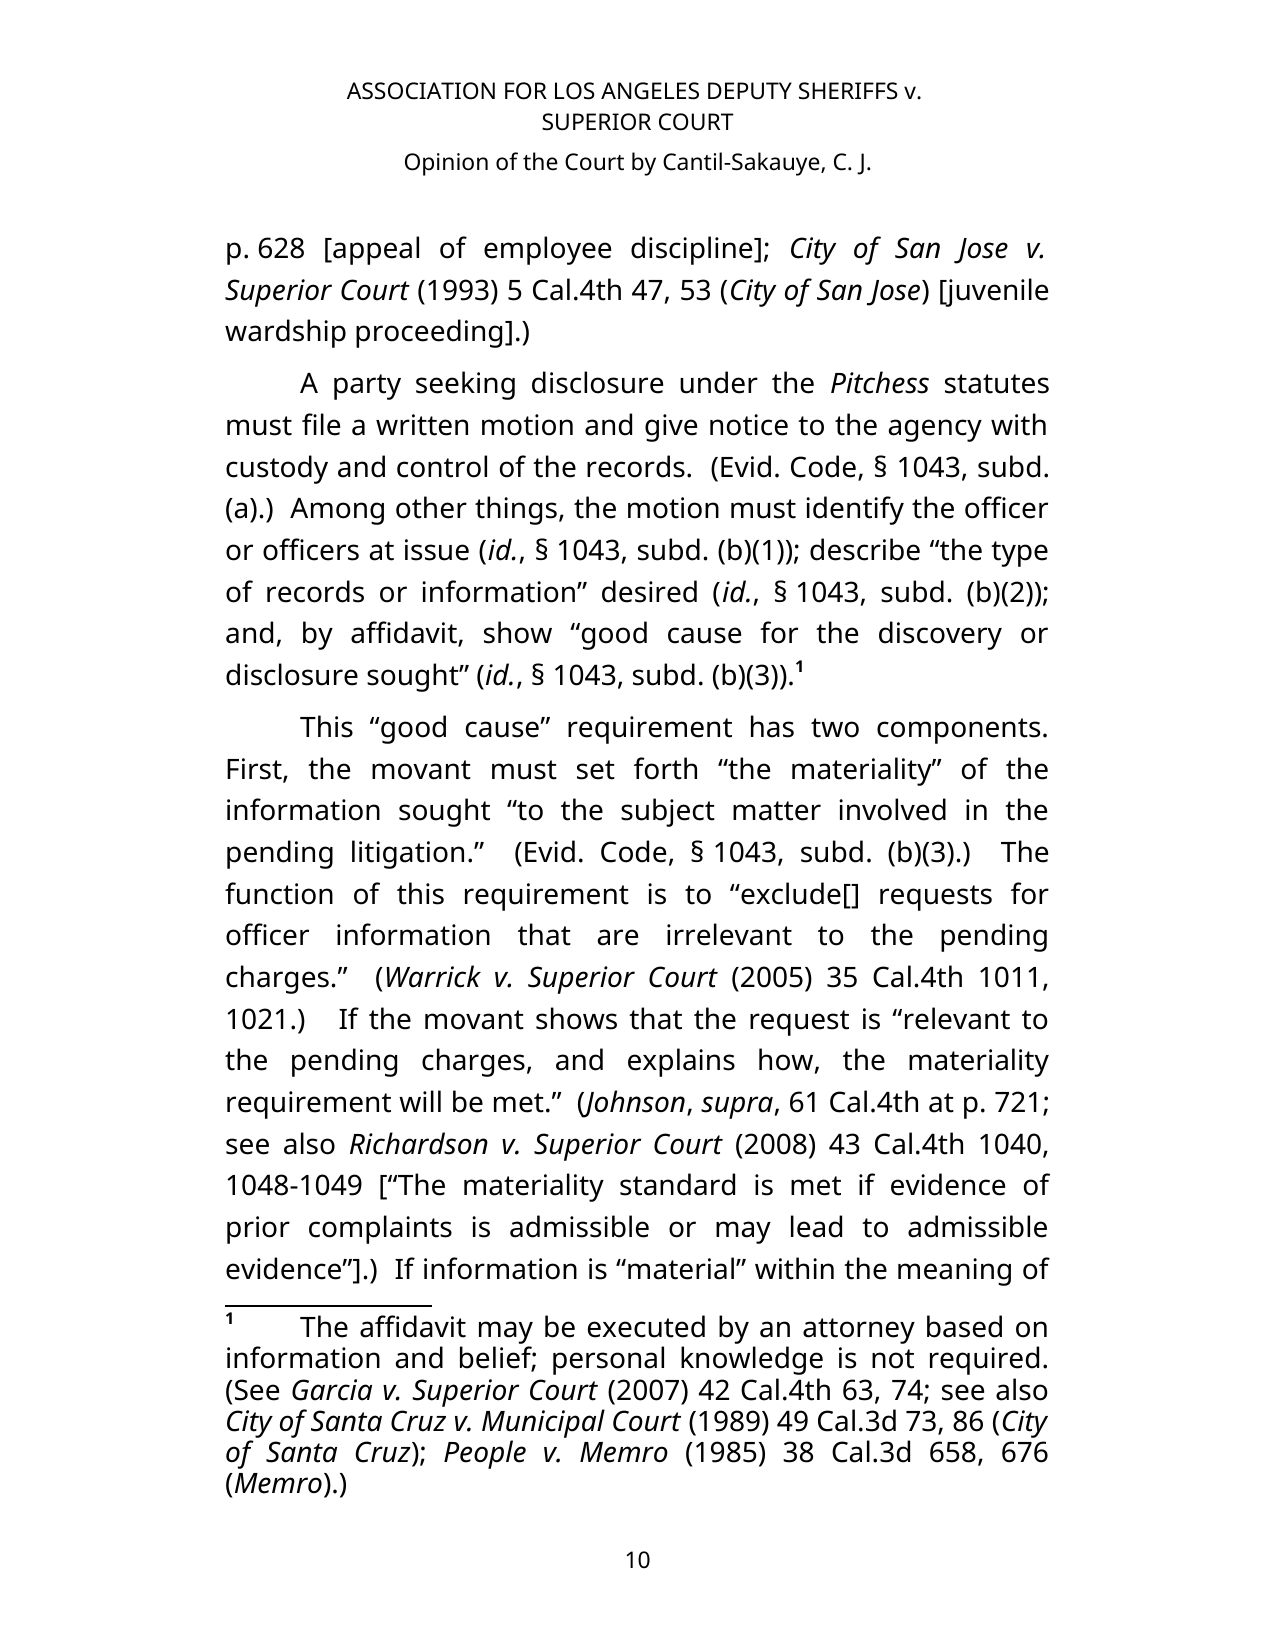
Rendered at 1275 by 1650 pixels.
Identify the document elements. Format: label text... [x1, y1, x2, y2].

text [225, 704, 1050, 1287]
text A party seeking disclosure under the Pitchess statutes must file a written motion and give notice to the agency with custody and control of the records. (Evid. Code, § 1043, subd. (a).) Among other things, the motion must identify the officer or officers at issue (id., § 1043, subd. (b)(1)); describe “the type of records or information” desired (id., § 1043, subd. (b)(2)); and, by affidavit, show “good cause for the discovery or disclosure sought” (id., § 1043, subd. (b)(3)). [225, 360, 1050, 694]
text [225, 225, 1050, 350]
